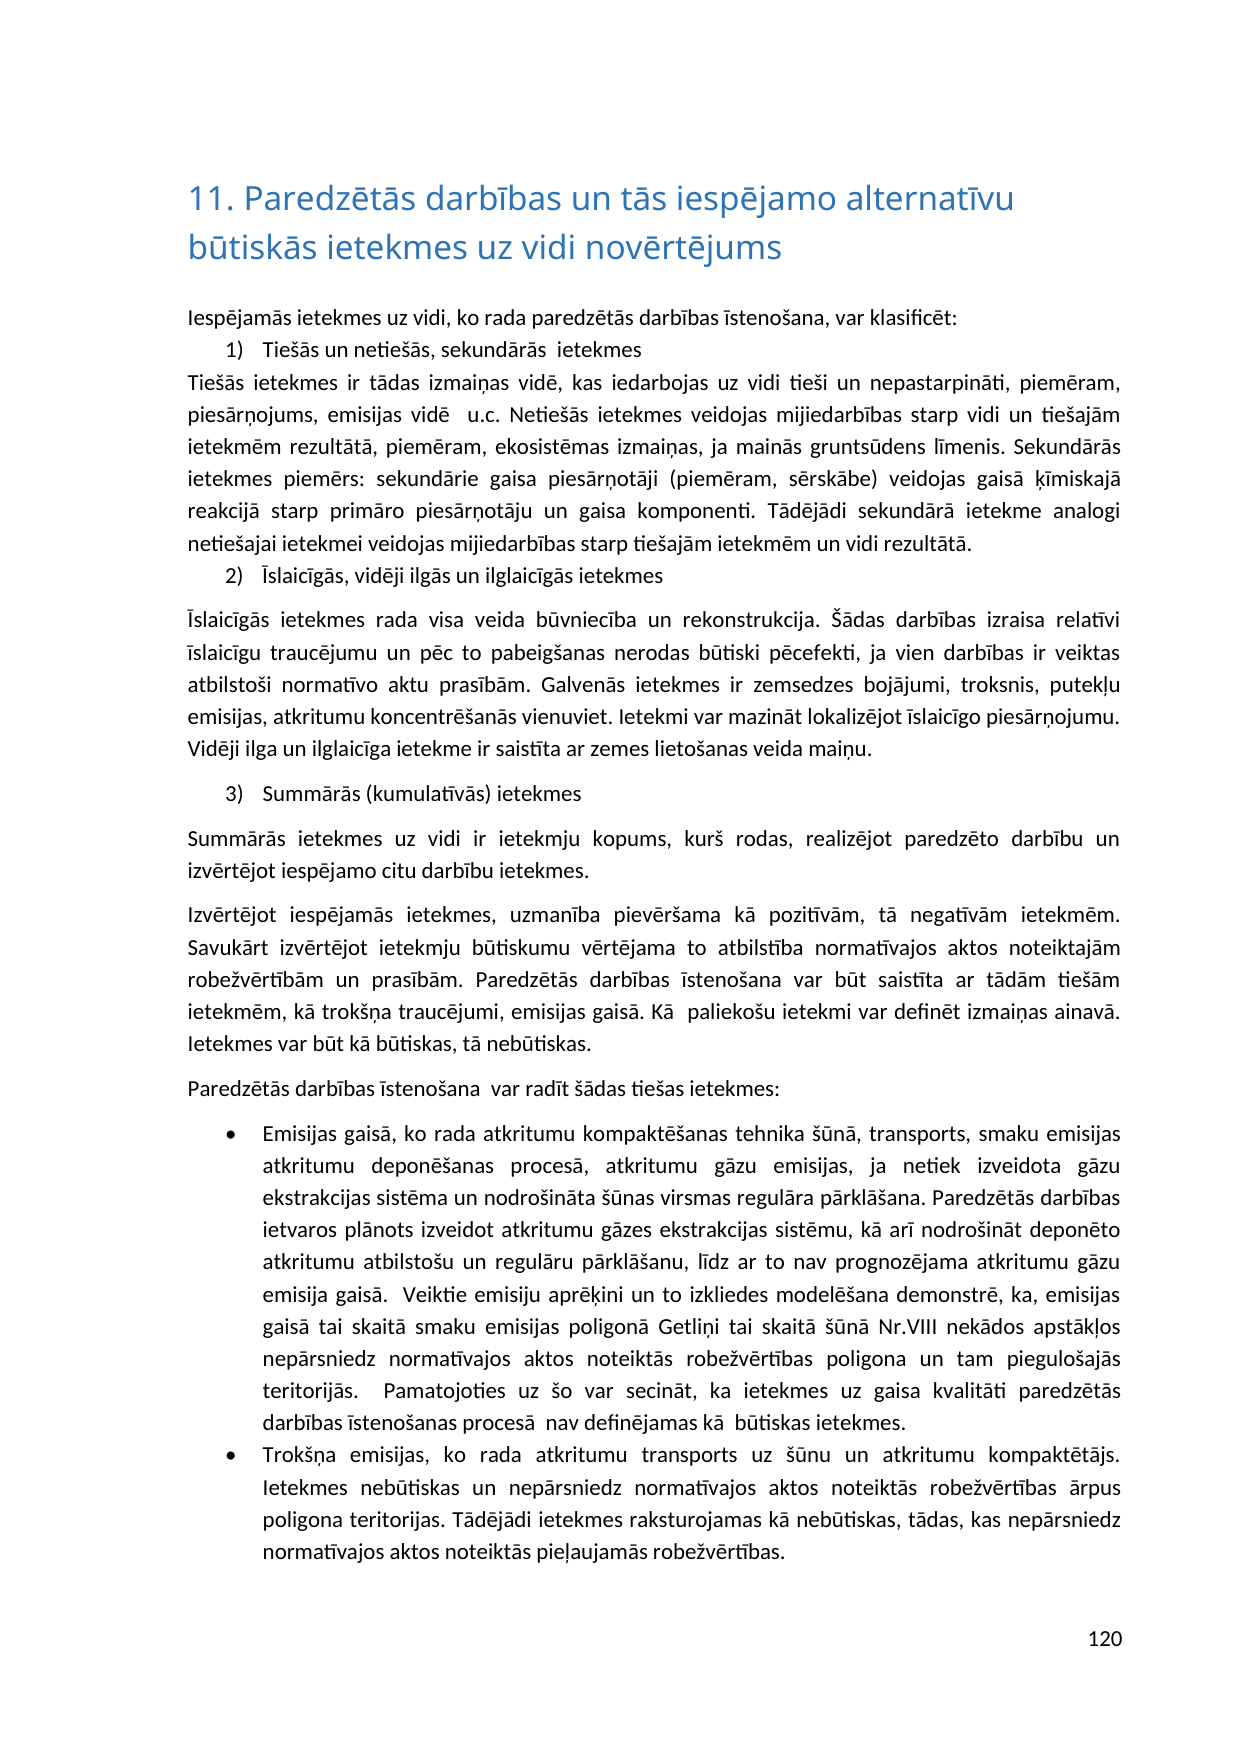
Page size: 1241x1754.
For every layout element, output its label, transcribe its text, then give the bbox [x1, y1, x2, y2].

list Īslaicīgās, vidēji ilgās un ilglaicīgās ietekmes [225, 561, 1122, 589]
subtitle 11. Paredzētās darbības un tās iespējamo alternatīvu būtiskās ietekmes uz vidi novērtējums [187, 175, 1122, 269]
text Summārās ietekmes uz vidi ir ietekmju kopums, kurš rodas, realizējot paredzēto darbību un izvērtējot iespējamo citu darbību ietekmes. [187, 824, 1122, 884]
list Summārās (kumulatīvās) ietekmes [225, 779, 1122, 807]
list Tiešās un netiešās, sekundārās ietekmes [225, 336, 1122, 364]
text Izvērtējot iespējamās ietekmes, uzmanība pievēršama kā pozitīvām, tā negatīvām ietekmēm. Savukārt izvērtējot ietekmju būtiskumu vērtējama to atbilstība normatīvajos aktos noteiktajām robežvērtībām un prasībām. Paredzētās darbības īstenošana var būt saistīta ar tādām tiešām ietekmēm, kā trokšņa traucējumi, emisijas gaisā. Kā paliekošu ietekmi var definēt izmaiņas ainavā. Ietekmes var būt kā būtiskas, tā nebūtiskas. [187, 901, 1122, 1057]
text Iespējamās ietekmes uz vidi, ko rada paredzētās darbības īstenošana, var klasificēt: [187, 303, 1122, 331]
list Emisijas gaisā, ko rada atkritumu kompaktēšanas tehnika šūnā, transports, smaku emisijas atkritumu deponēšanas procesā, atkritumu gāzu emisijas, ja netiek izveidota gāzu ekstrakcijas sistēma un nodrošināta šūnas virsmas regulāra pārklāšana. Paredzētās darbības ietvaros plānots izveidot atkritumu gāzes ekstrakcijas sistēmu, kā arī nodrošināt deponēto atkritumu atbilstošu un regulāru pārklāšanu, līdz ar to nav prognozējama atkritumu gāzu emisija gaisā. Veiktie emisiju aprēķini un to izkliedes modelēšana demonstrē, ka, emisijas gaisā tai skaitā smaku emisijas poligonā Getliņi tai skaitā šūnā Nr.VIII nekādos apstākļos nepārsniedz normatīvajos aktos noteiktās robežvērtības poligona un tam piegulošajās teritorijās. Pamatojoties uz šo var secināt, ka ietekmes uz gaisa kvalitāti paredzētās darbības īstenošanas procesā nav definējamas kā būtiskas ietekmes. [225, 1119, 1122, 1436]
text Tiešās ietekmes ir tādas izmaiņas vidē, kas iedarbojas uz vidi tieši un nepastarpināti, piemēram, piesārņojums, emisijas vidē u.c. Netiešās ietekmes veidojas mijiedarbības starp vidi un tiešajām ietekmēm rezultātā, piemēram, ekosistēmas izmaiņas, ja mainās gruntsūdens līmenis. Sekundārās ietekmes piemērs: sekundārie gaisa piesārņotāji (piemēram, sērskābe) veidojas gaisā ķīmiskajā reakcijā starp primāro piesārņotāju un gaisa komponenti. Tādējādi sekundārā ietekme analogi netiešajai ietekmei veidojas mijiedarbības starp tiešajām ietekmēm un vidi rezultātā. [187, 368, 1122, 557]
text Īslaicīgās ietekmes rada visa veida būvniecība un rekonstrukcija. Šādas darbības izraisa relatīvi īslaicīgu traucējumu un pēc to pabeigšanas nerodas būtiski pēcefekti, ja vien darbības ir veiktas atbilstoši normatīvo aktu prasībām. Galvenās ietekmes ir zemsedzes bojājumi, troksnis, putekļu emisijas, atkritumu koncentrēšanās vienuviet. Ietekmi var mazināt lokalizējot īslaicīgo piesārņojumu. Vidēji ilga un ilglaicīga ietekme ir saistīta ar zemes lietošanas veida maiņu. [187, 606, 1122, 762]
list Trokšņa emisijas, ko rada atkritumu transports uz šūnu un atkritumu kompaktētājs. Ietekmes nebūtiskas un nepārsniedz normatīvajos aktos noteiktās robežvērtības ārpus poligona teritorijas. Tādējādi ietekmes raksturojamas kā nebūtiskas, tādas, kas nepārsniedz normatīvajos aktos noteiktās pieļaujamās robežvērtības. [225, 1441, 1122, 1565]
text Paredzētās darbības īstenošana var radīt šādas tiešas ietekmes: [187, 1074, 1122, 1102]
